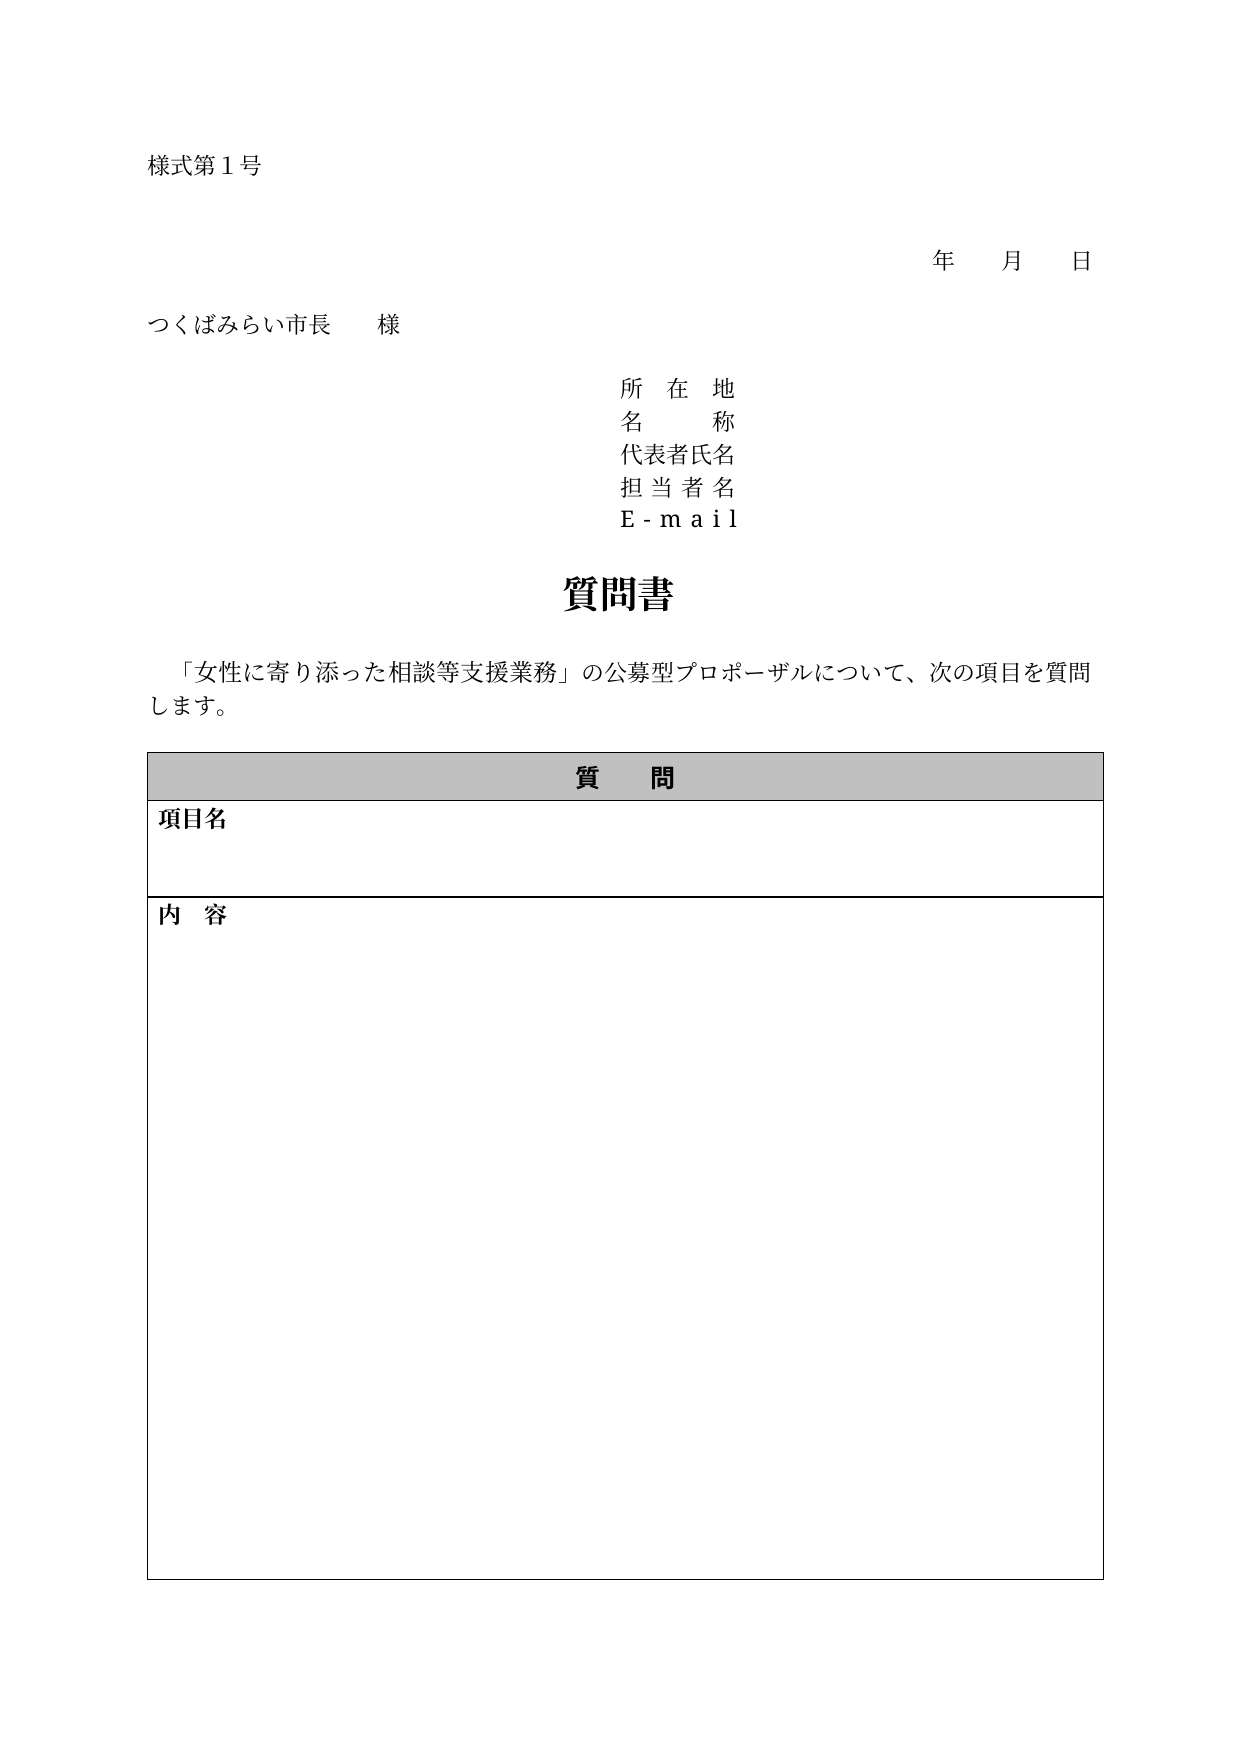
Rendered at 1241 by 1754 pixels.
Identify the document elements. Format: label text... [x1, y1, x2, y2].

text 「女性に寄り添った相談等支援業務」の公募型プロポーザルについて、次の項目を質問します。 [148, 653, 1092, 721]
text つくばみらい市長 様 [148, 307, 1092, 340]
text 担当者名 [148, 470, 1092, 503]
text 代表者氏名 [148, 437, 1092, 470]
table_header 質 問 [148, 753, 1103, 800]
text E-mail [148, 503, 1092, 534]
text 様式第１号 [148, 148, 1092, 181]
text 年 月 日 [148, 243, 1092, 276]
text 名 称 [598, 404, 1093, 437]
text 所 在 地 [598, 371, 1066, 404]
table_cell 項目名 [148, 801, 1103, 896]
table_cell 内 容 [148, 898, 1103, 1579]
text 質問書 [148, 566, 1092, 619]
